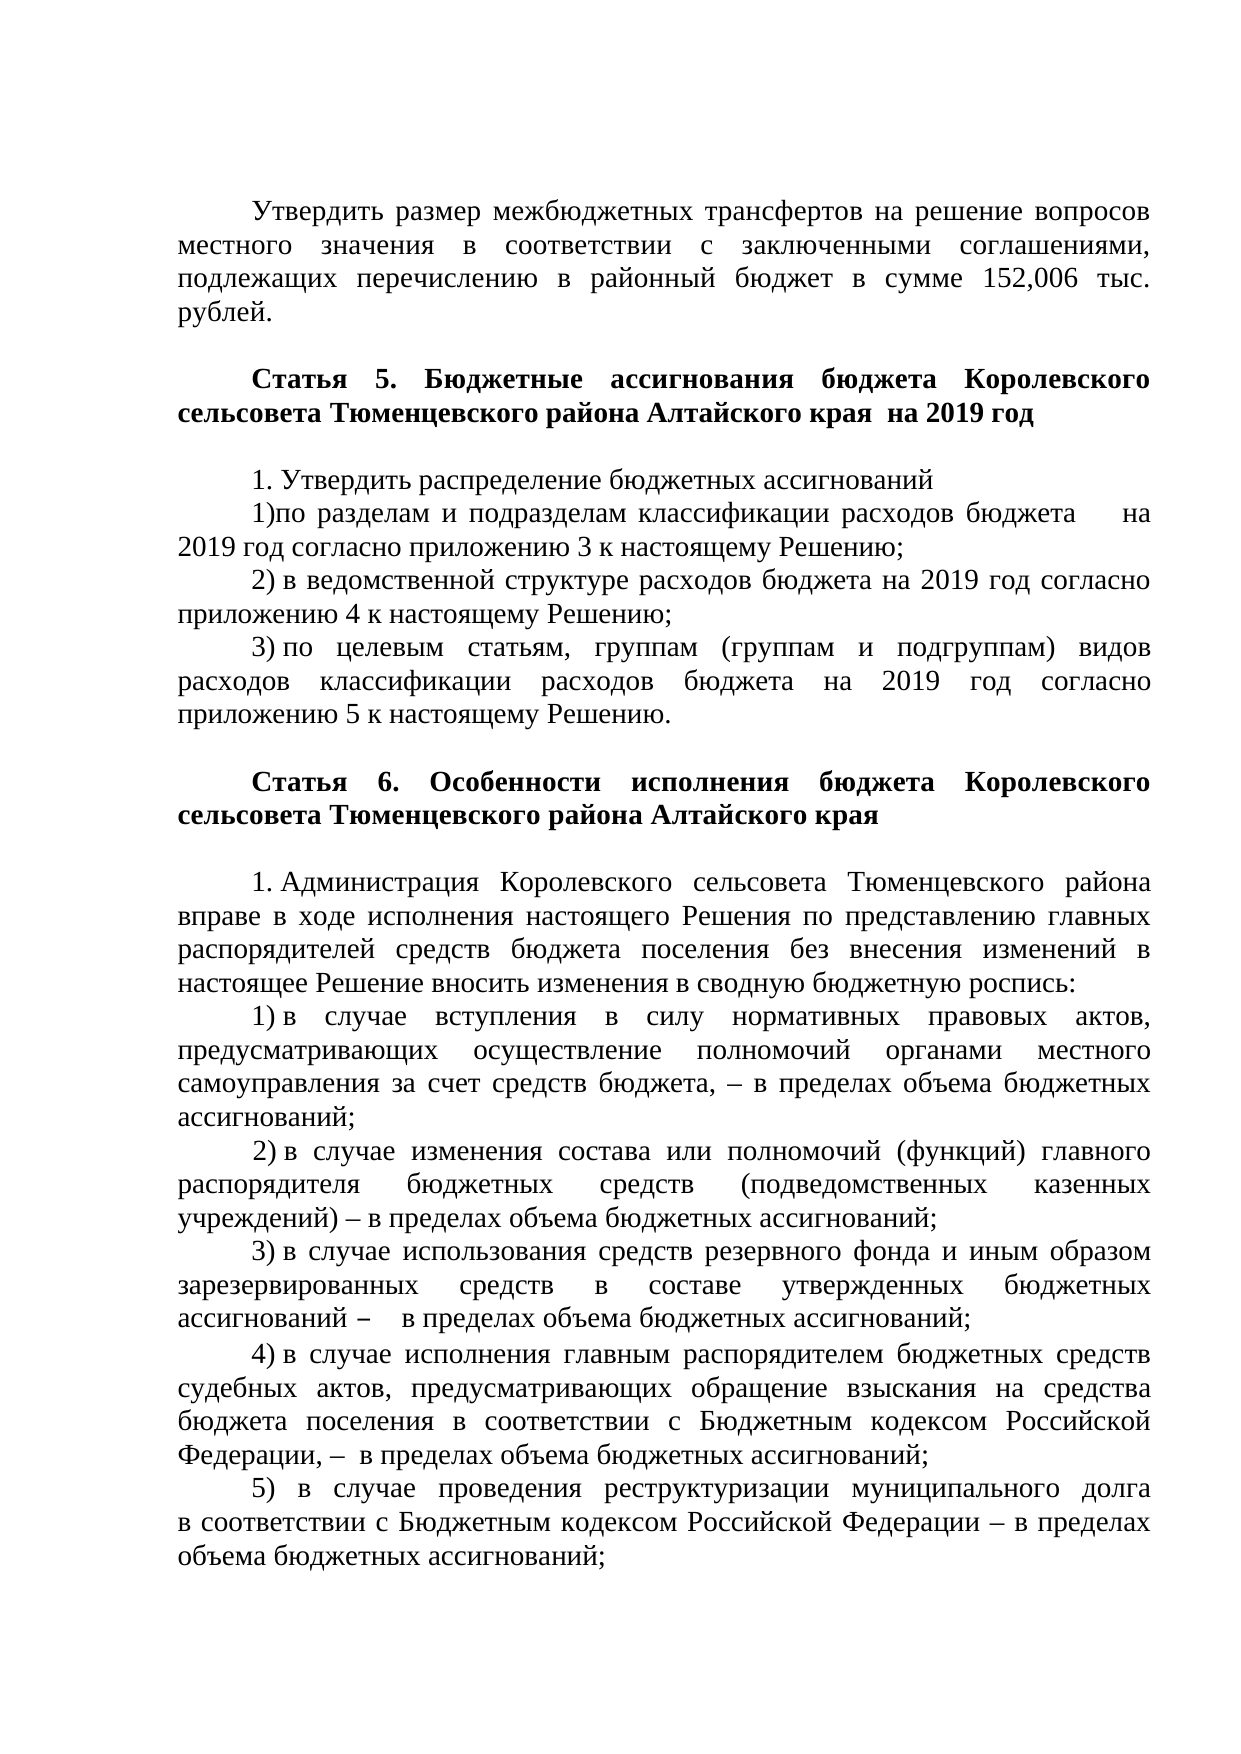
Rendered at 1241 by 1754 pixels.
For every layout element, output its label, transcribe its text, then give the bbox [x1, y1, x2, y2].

text Утвердить размер межбюджетных трансфертов на решение вопросов местного значения в соответствии с заключенными соглашениями, подлежащих перечислению в районный бюджет в сумме 152,006 тыс. рублей. [177, 193, 1152, 328]
text 4) в случае исполнения главным распорядителем бюджетных средств судебных актов, предусматривающих обращение взыскания на средства бюджета поселения в соответствии с Бюджетным кодексом Российской Федерации, – в пределах объема бюджетных ассигнований; [177, 1336, 1152, 1471]
text 3) в случае использования средств резервного фонда и иным образом зарезервированных средств в составе утвержденных бюджетных ассигнований – в пределах объема бюджетных ассигнований; [177, 1233, 1152, 1336]
text Статья 6. Особенности исполнения бюджета Королевского сельсовета Тюменцевского района Алтайского края [177, 764, 1152, 831]
text 2) в ведомственной структуре расходов бюджета на 2019 год согласно приложению 4 к настоящему Решению; [177, 562, 1152, 629]
text 3) по целевым статьям, группам (группам и подгруппам) видов расходов классификации расходов бюджета на 2019 год согласно приложению 5 к настоящему Решению. [177, 629, 1152, 730]
text 1. Утвердить распределение бюджетных ассигнований [177, 462, 1152, 495]
text Статья 5. Бюджетные ассигнования бюджета Королевского сельсовета Тюменцевского района Алтайского края на 2019 год [177, 361, 1152, 428]
text 5) в случае проведения реструктуризации муниципального долга в соответствии с Бюджетным кодексом Российской Федерации – в пределах объема бюджетных ассигнований; [177, 1471, 1152, 1571]
text 2) в случае изменения состава или полномочий (функций) главного распорядителя бюджетных средств (подведомственных казенных учреждений) – в пределах объема бюджетных ассигнований; [177, 1133, 1152, 1233]
text 1) в случае вступления в силу нормативных правовых актов, предусматривающих осуществление полномочий органами местного самоуправления за счет средств бюджета, – в пределах объема бюджетных ассигнований; [177, 998, 1152, 1133]
text 1)по разделам и подразделам классификации расходов бюджета на 2019 год согласно приложению 3 к настоящему Решению; [177, 495, 1152, 562]
text 1. Администрация Королевского сельсовета Тюменцевского района вправе в ходе исполнения настоящего Решения по представлению главных распорядителей средств бюджета поселения без внесения изменений в настоящее Решение вносить изменения в сводную бюджетную роспись: [177, 864, 1152, 998]
